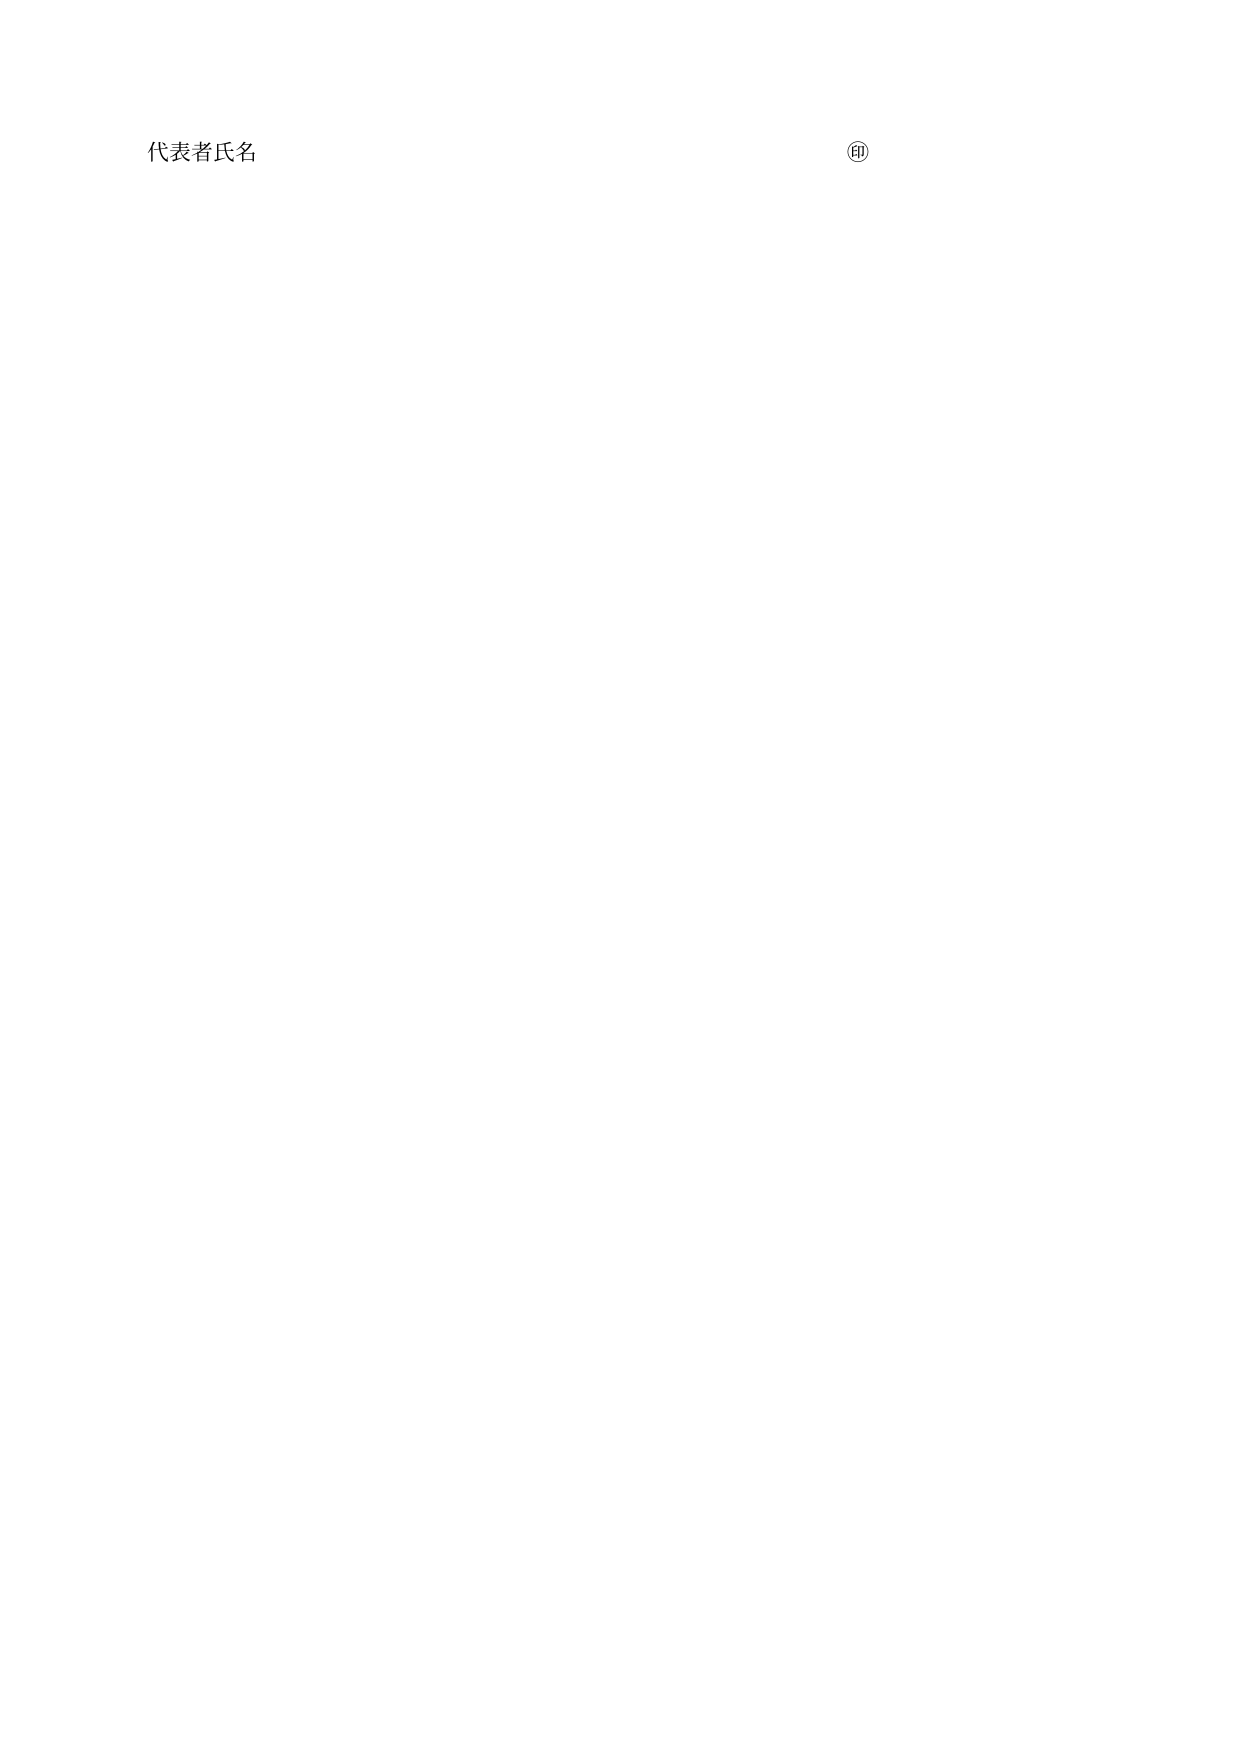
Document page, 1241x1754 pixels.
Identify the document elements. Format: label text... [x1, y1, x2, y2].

text 代表者氏名 ㊞ [148, 134, 1092, 168]
